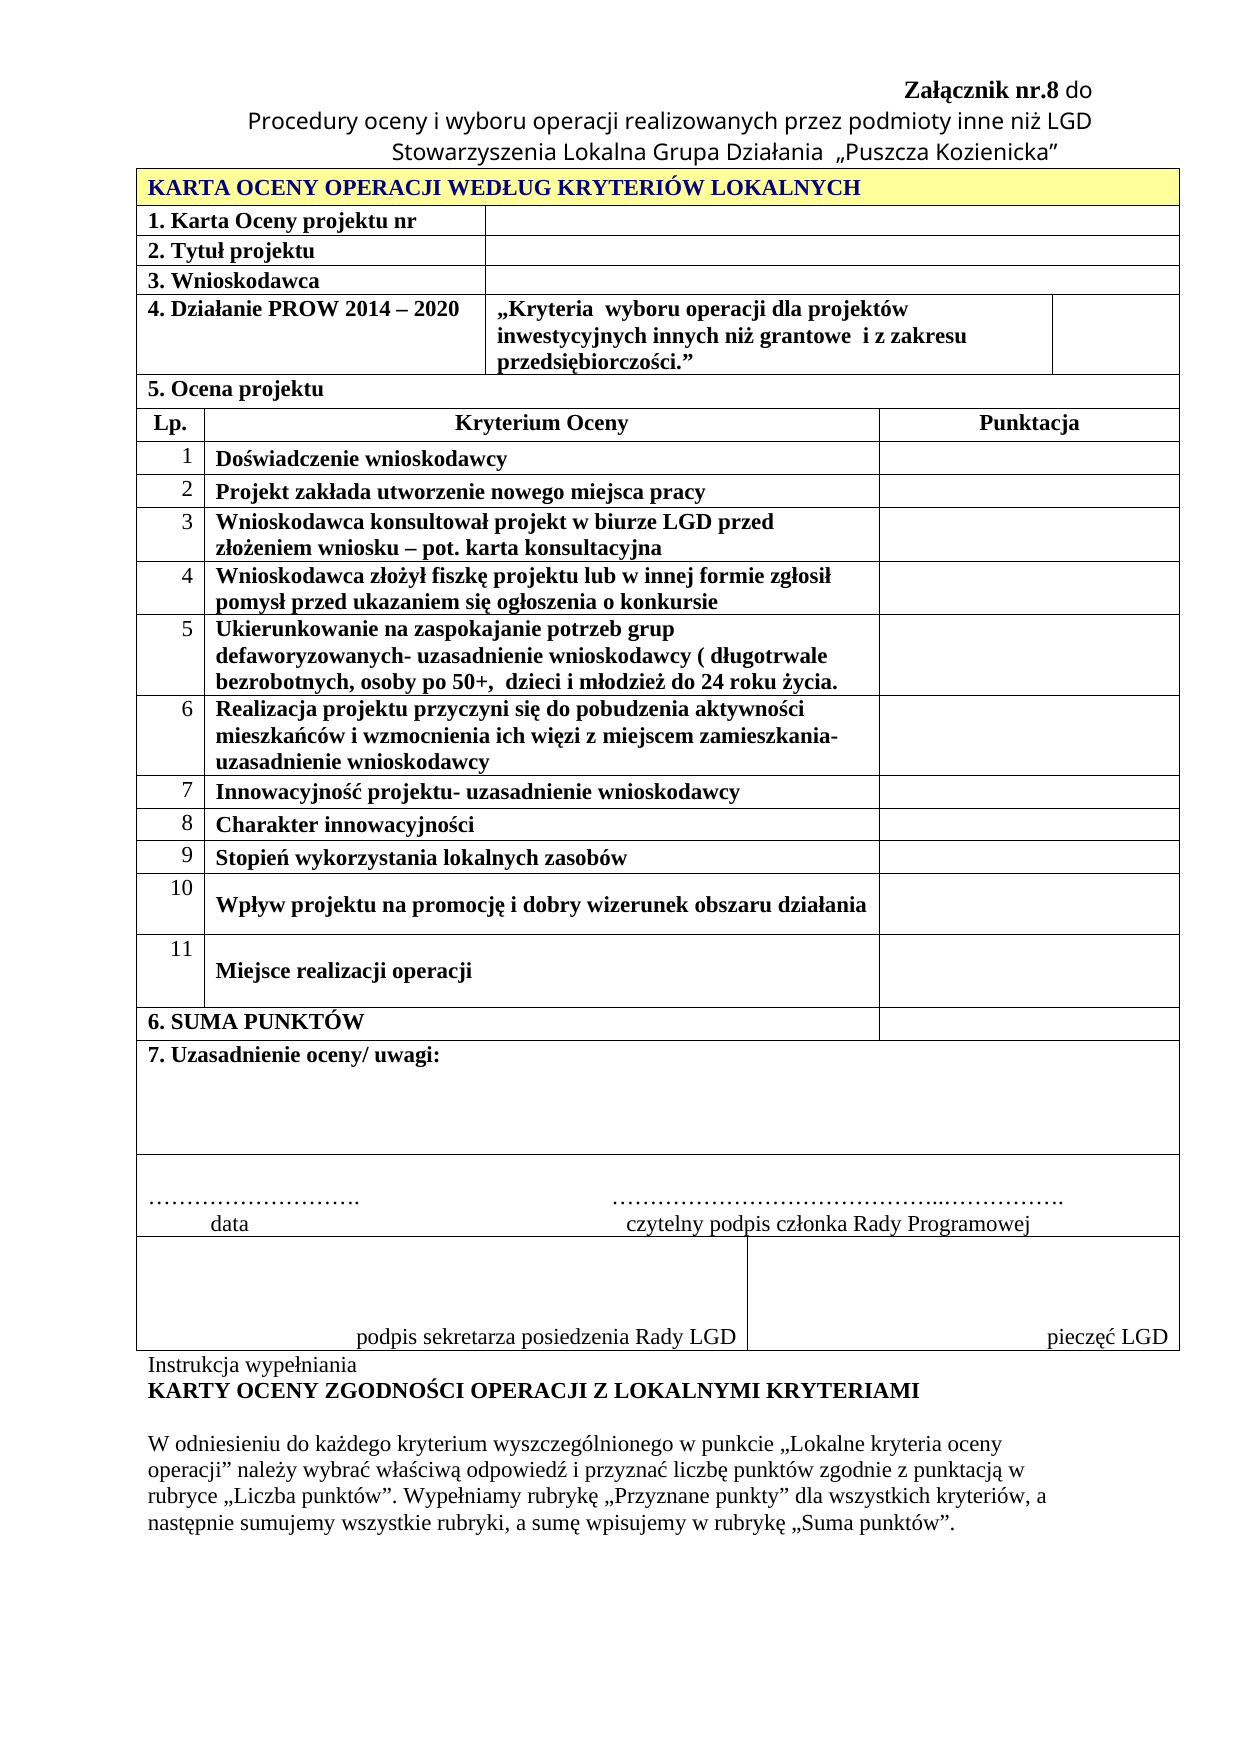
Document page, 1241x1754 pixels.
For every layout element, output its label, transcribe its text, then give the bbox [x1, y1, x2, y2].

text KARTY OCENY ZGODNOŚCI OPERACJI Z LOKALNYMI KRYTERIAMI [148, 1377, 1093, 1403]
table_cell 6 [137, 696, 204, 774]
table_cell Wnioskodawca konsultował projekt w biurze LGD przed złożeniem wniosku – pot. karta konsultacyjna [205, 508, 879, 561]
table_cell 2. Tytuł projektu [137, 236, 485, 264]
table_cell 5. Ocena projektu [137, 375, 1179, 408]
table_cell Miejsce realizacji operacji [205, 935, 879, 1007]
table_cell [486, 266, 1179, 294]
table_cell Projekt zakłada utworzenie nowego miejsca pracy [205, 475, 879, 507]
text W odniesieniu do każdego kryterium wyszczególnionego w punkcie „Lokalne kryteria oceny operacji” należy wybrać właściwą odpowiedź i przyznać liczbę punktów zgodnie z punktacją w rubryce „Liczba punktów”. Wypełniamy rubrykę „Przyznane punkty” dla wszystkich kryteriów, a następnie sumujemy wszystkie rubryki, a sumę wpisujemy w rubrykę „Suma punktów”. [148, 1430, 1093, 1535]
table_cell 1. Karta Oceny projektu nr [137, 206, 485, 235]
table_cell Innowacyjność projektu- uzasadnienie wnioskodawcy [205, 776, 879, 807]
table_cell [486, 236, 1179, 264]
table_cell 9 [137, 841, 204, 873]
table_cell [880, 562, 1179, 614]
table_cell Wpływ projektu na promocję i dobry wizerunek obszaru działania [205, 874, 879, 934]
table_cell Realizacja projektu przyczyni się do pobudzenia aktywności mieszkańców i wzmocnienia ich więzi z miejscem zamieszkania- uzasadnienie wnioskodawcy [205, 696, 879, 774]
table_cell [880, 776, 1179, 807]
table_cell Lp. [137, 409, 204, 441]
table_cell pieczęć LGD [748, 1237, 1179, 1350]
table_cell 8 [137, 809, 204, 840]
table_cell ………………………. ……………………………………..……………. data czytelny podpis członka Rady Programowej [137, 1155, 1179, 1236]
table_cell 6. SUMA PUNKTÓW [137, 1008, 879, 1040]
table_cell [880, 841, 1179, 873]
table_cell [880, 809, 1179, 840]
table_cell Ukierunkowanie na zaspokajanie potrzeb grup defaworyzowanych- uzasadnienie wnioskodawcy ( długotrwale bezrobotnych, osoby po 50+, dzieci i młodzież do 24 roku życia. [205, 615, 879, 694]
table_cell podpis sekretarza posiedzenia Rady LGD [137, 1237, 747, 1350]
table_cell [880, 508, 1179, 561]
table_cell 10 [137, 874, 204, 934]
table_cell 7 [137, 776, 204, 807]
table_cell Stopień wykorzystania lokalnych zasobów [205, 841, 879, 873]
table_cell [880, 615, 1179, 694]
table_cell [486, 206, 1179, 235]
table_cell 11 [137, 935, 204, 1007]
table_cell Wnioskodawca złożył fiszkę projektu lub w innej formie zgłosił pomysł przed ukazaniem się ogłoszenia o konkursie [205, 562, 879, 614]
table_cell 3. Wnioskodawca [137, 266, 485, 294]
table_cell 4 [137, 562, 204, 614]
table_cell [880, 475, 1179, 507]
table_cell 3 [137, 508, 204, 561]
table_cell Kryterium Oceny [205, 409, 879, 441]
table_cell „Kryteria wyboru operacji dla projektów inwestycyjnych innych niż grantowe i z zakresu przedsiębiorczości.” [486, 295, 1052, 374]
table_cell Punktacja [880, 409, 1179, 441]
table_cell [1053, 295, 1179, 374]
table_cell [880, 1008, 1179, 1040]
table_cell 2 [137, 475, 204, 507]
table_cell 5 [137, 615, 204, 694]
table_cell [880, 696, 1179, 774]
table_cell [880, 874, 1179, 934]
table_cell 7. Uzasadnienie oceny/ uwagi: [137, 1041, 1179, 1153]
table_cell Doświadczenie wnioskodawcy [205, 442, 879, 474]
table_cell [880, 935, 1179, 1007]
table_cell 1 [137, 442, 204, 474]
table_header KARTA OCENY OPERACJI WEDŁUG KRYTERIÓW LOKALNYCH [137, 169, 1179, 205]
table_cell Charakter innowacyjności [205, 809, 879, 840]
table_cell [880, 442, 1179, 474]
text Instrukcja wypełniania [148, 1351, 1093, 1377]
table_cell 4. Działanie PROW 2014 – 2020 [137, 295, 485, 374]
